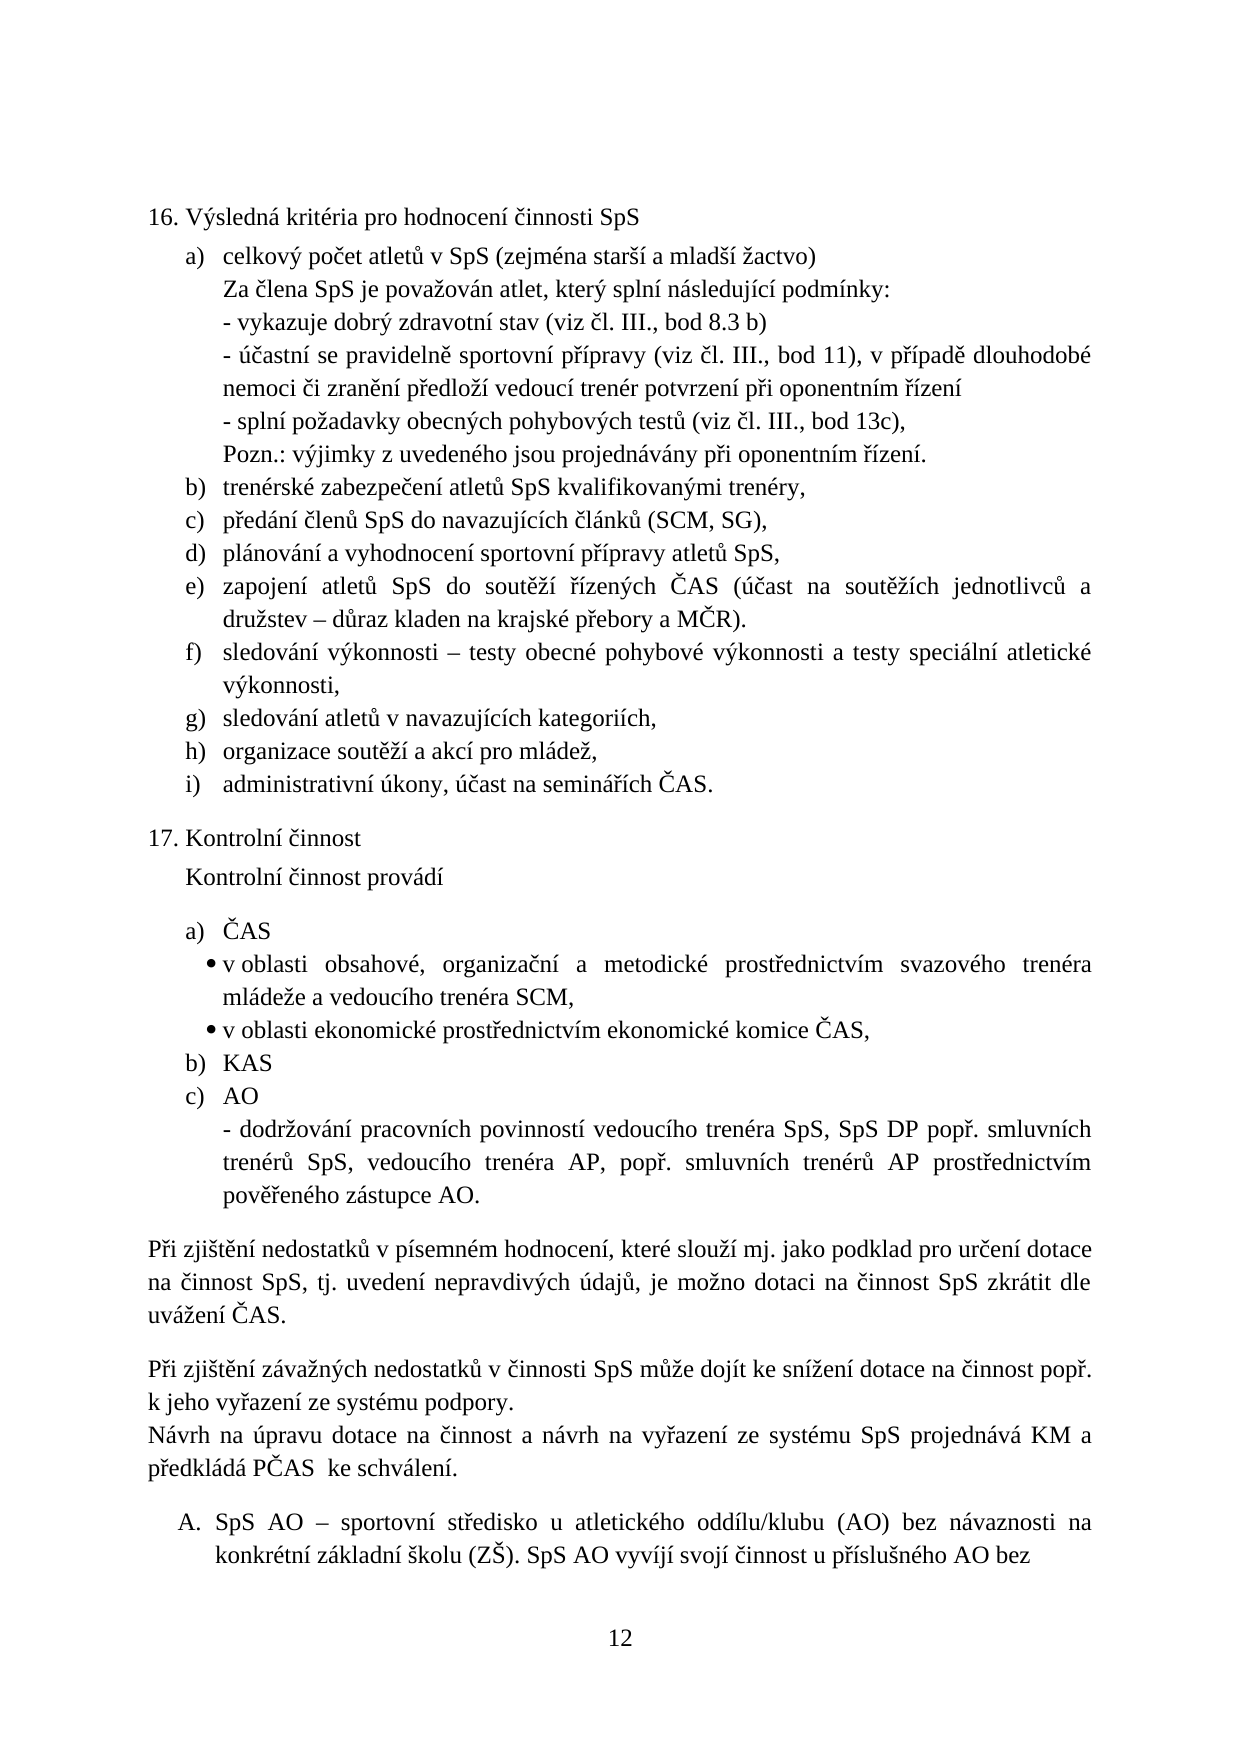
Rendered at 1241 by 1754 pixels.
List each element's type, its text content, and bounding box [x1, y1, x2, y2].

list v oblasti obsahové, organizační a metodické prostřednictvím svazového trenéra mládeže a vedoucího trenéra SCM, [207, 949, 1092, 1011]
text Při zjištění závažných nedostatků v činnosti SpS může dojít ke snížení dotace na činnost popř. k jeho vyřazení ze systému podpory. [148, 1354, 1092, 1416]
list - účastní se pravidelně sportovní přípravy (viz čl. III., bod 11), v případě dlouhodobé nemoci či zranění předloží vedoucí trenér potvrzení při oponentním řízení [223, 340, 1092, 402]
list SpS AO – sportovní středisko u atletického oddílu/klubu (AO) bez návaznosti na konkrétní základní školu (ZŠ). SpS AO vyvíjí svojí činnost u příslušného AO bez [177, 1507, 1092, 1568]
list sledování atletů v navazujících kategoriích, [185, 703, 1092, 732]
list KAS [185, 1048, 1092, 1077]
list trenérské zabezpečení atletů SpS kvalifikovanými trenéry, [185, 472, 1092, 501]
subtitle Výsledná kritéria pro hodnocení činnosti SpS [148, 202, 1092, 230]
list zapojení atletů SpS do soutěží řízených ČAS (účast na soutěžích jednotlivců a družstev – důraz kladen na krajské přebory a MČR). [185, 571, 1092, 633]
list - vykazuje dobrý zdravotní stav (viz čl. III., bod 8.3 b) [223, 307, 1092, 336]
list plánování a vyhodnocení sportovní přípravy atletů SpS, [185, 538, 1092, 567]
list - splní požadavky obecných pohybových testů (viz čl. III., bod 13c), [223, 406, 1092, 434]
list předání členů SpS do navazujících článků (SCM, SG), [185, 505, 1092, 534]
subtitle Kontrolní činnost [148, 823, 1092, 852]
list administrativní úkony, účast na seminářích ČAS. [185, 769, 1092, 798]
list ČAS [185, 916, 1092, 945]
list v oblasti ekonomické prostřednictvím ekonomické komice ČAS, [207, 1015, 1092, 1044]
list - dodržování pracovních povinností vedoucího trenéra SpS, SpS DP popř. smluvních trenérů SpS, vedoucího trenéra AP, popř. smluvních trenérů AP prostřednictvím pověřeného zástupce AO. [223, 1114, 1092, 1209]
text Kontrolní činnost provádí [185, 862, 1092, 891]
list AO [185, 1081, 1092, 1110]
text Návrh na úpravu dotace na činnost a návrh na vyřazení ze systému SpS projednává KM a předkládá PČAS ke schválení. [148, 1420, 1092, 1482]
list celkový počet atletů v SpS (zejména starší a mladší žactvo) [185, 241, 1092, 269]
list organizace soutěží a akcí pro mládež, [185, 736, 1092, 765]
list Za člena SpS je považován atlet, který splní následující podmínky: [223, 274, 1092, 302]
text Při zjištění nedostatků v písemném hodnocení, které slouží mj. jako podklad pro určení dotace na činnost SpS, tj. uvedení nepravdivých údajů, je možno dotaci na činnost SpS zkrátit dle uvážení ČAS. [148, 1234, 1092, 1329]
list sledování výkonnosti – testy obecné pohybové výkonnosti a testy speciální atletické výkonnosti, [185, 637, 1092, 699]
list Pozn.: výjimky z uvedeného jsou projednávány při oponentním řízení. [223, 439, 1092, 468]
